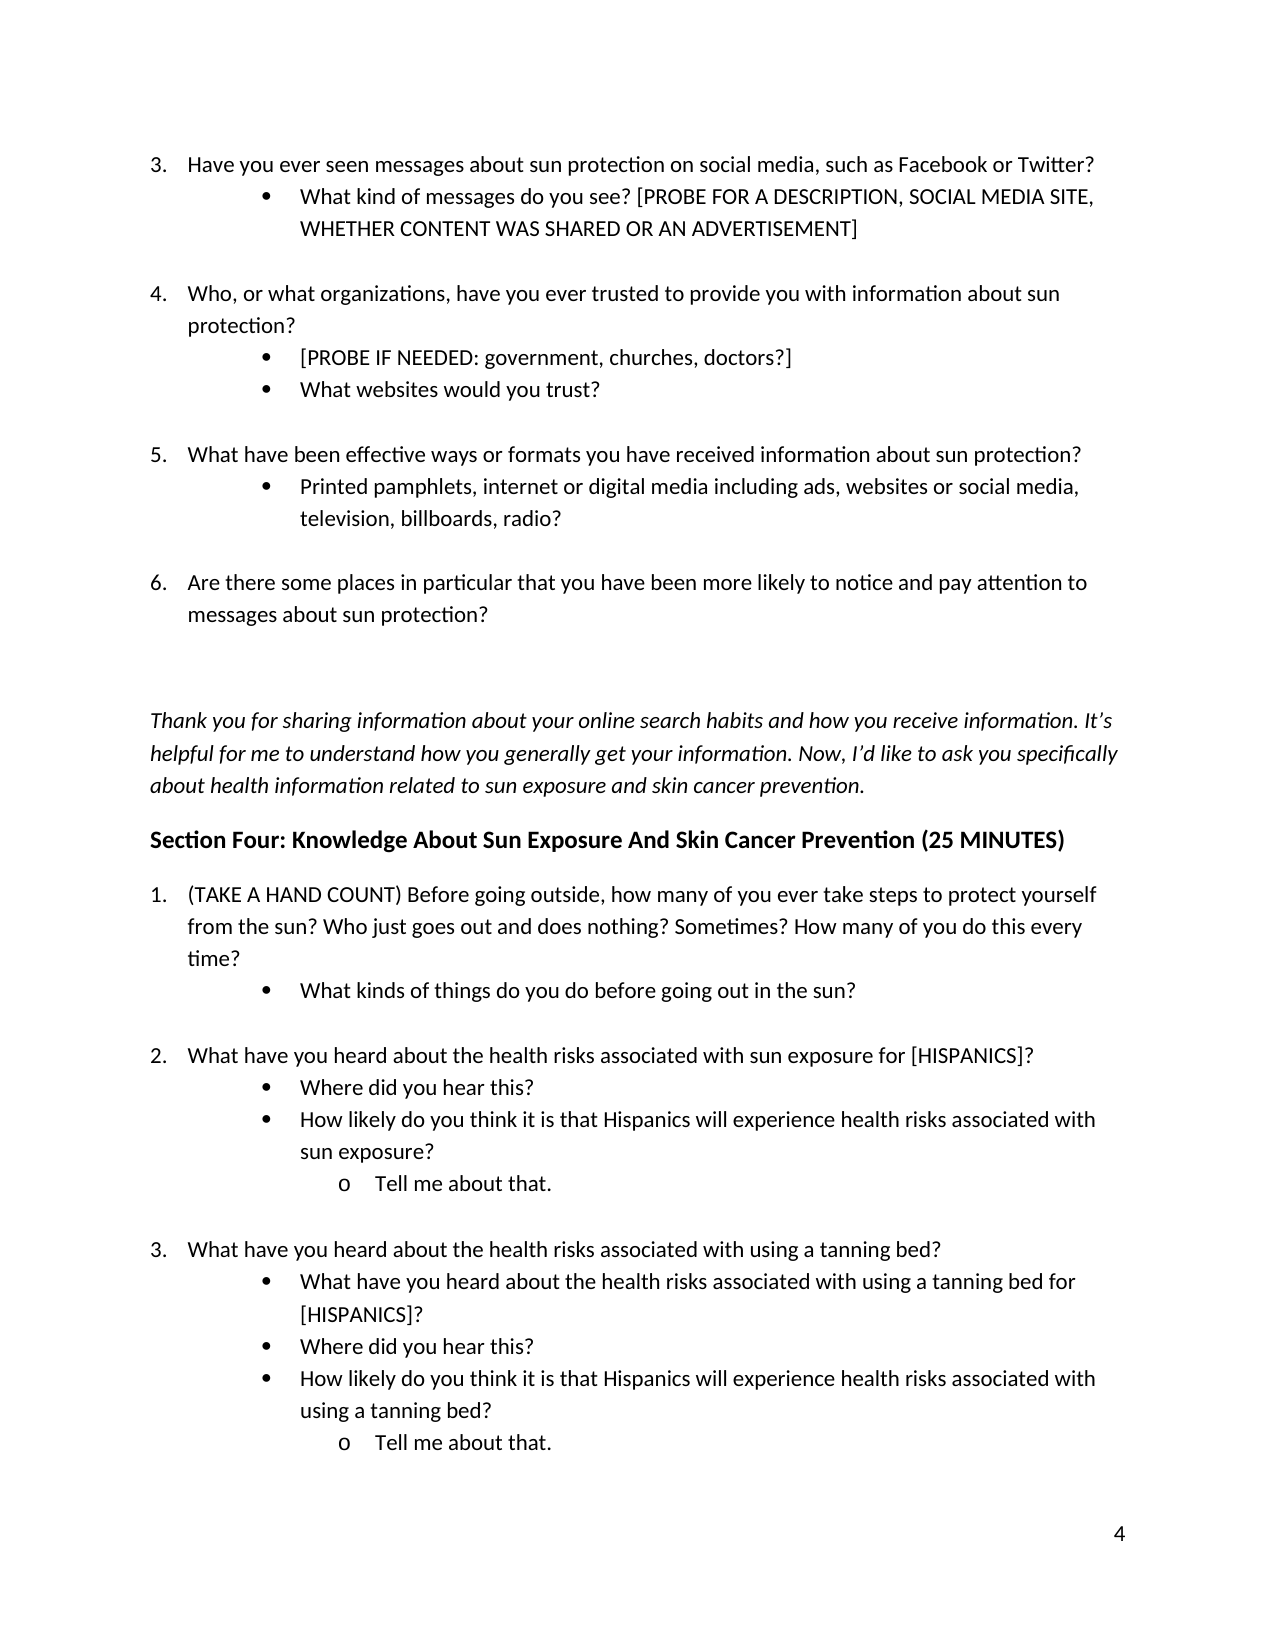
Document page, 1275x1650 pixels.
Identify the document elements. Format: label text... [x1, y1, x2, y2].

list [PROBE IF NEEDED: government, churches, doctors?] [262, 343, 1125, 371]
text Section Four: Knowledge About Sun Exposure And Skin Cancer Prevention (25 MINUTES) [150, 824, 1125, 854]
list Tell me about that. [337, 1169, 1125, 1199]
list What have you heard about the health risks associated with sun exposure for [HISPANICS]? [150, 1041, 1125, 1069]
list What websites would you trust? [262, 375, 1125, 403]
list What have been effective ways or formats you have received information about sun protection? [150, 440, 1125, 468]
list (TAKE A HAND COUNT) Before going outside, how many of you ever take steps to protect yourself from the sun? Who just goes out and does nothing? Sometimes? How many of you do this every time? [150, 880, 1125, 972]
text Thank you for sharing information about your online search habits and how you receive information. It’s helpful for me to understand how you generally get your information. Now, I’d like to ask you specifically about health information related to sun exposure and skin cancer prevention. [150, 707, 1125, 799]
list What have you heard about the health risks associated with using a tanning bed for [HISPANICS]? [262, 1267, 1125, 1328]
list Who, or what organizations, have you ever trusted to provide you with information about sun protection? [150, 279, 1125, 339]
list Have you ever seen messages about sun protection on social media, such as Facebook or Twitter? [150, 150, 1125, 178]
list What have you heard about the health risks associated with using a tanning bed? [150, 1235, 1125, 1263]
list Printed pamphlets, internet or digital media including ads, websites or social media, television, billboards, radio? [262, 472, 1125, 532]
list What kinds of things do you do before going out in the sun? [262, 976, 1125, 1004]
list Tell me about that. [337, 1428, 1125, 1458]
list Where did you hear this? [262, 1073, 1125, 1101]
list How likely do you think it is that Hispanics will experience health risks associated with sun exposure? [262, 1105, 1125, 1165]
list How likely do you think it is that Hispanics will experience health risks associated with using a tanning bed? [262, 1364, 1125, 1424]
list Where did you hear this? [262, 1332, 1125, 1360]
list What kind of messages do you see? [PROBE FOR A DESCRIPTION, SOCIAL MEDIA SITE, WHETHER CONTENT WAS SHARED OR AN ADVERTISEMENT] [262, 182, 1125, 242]
list Are there some places in particular that you have been more likely to notice and pay attention to messages about sun protection? [150, 568, 1125, 629]
